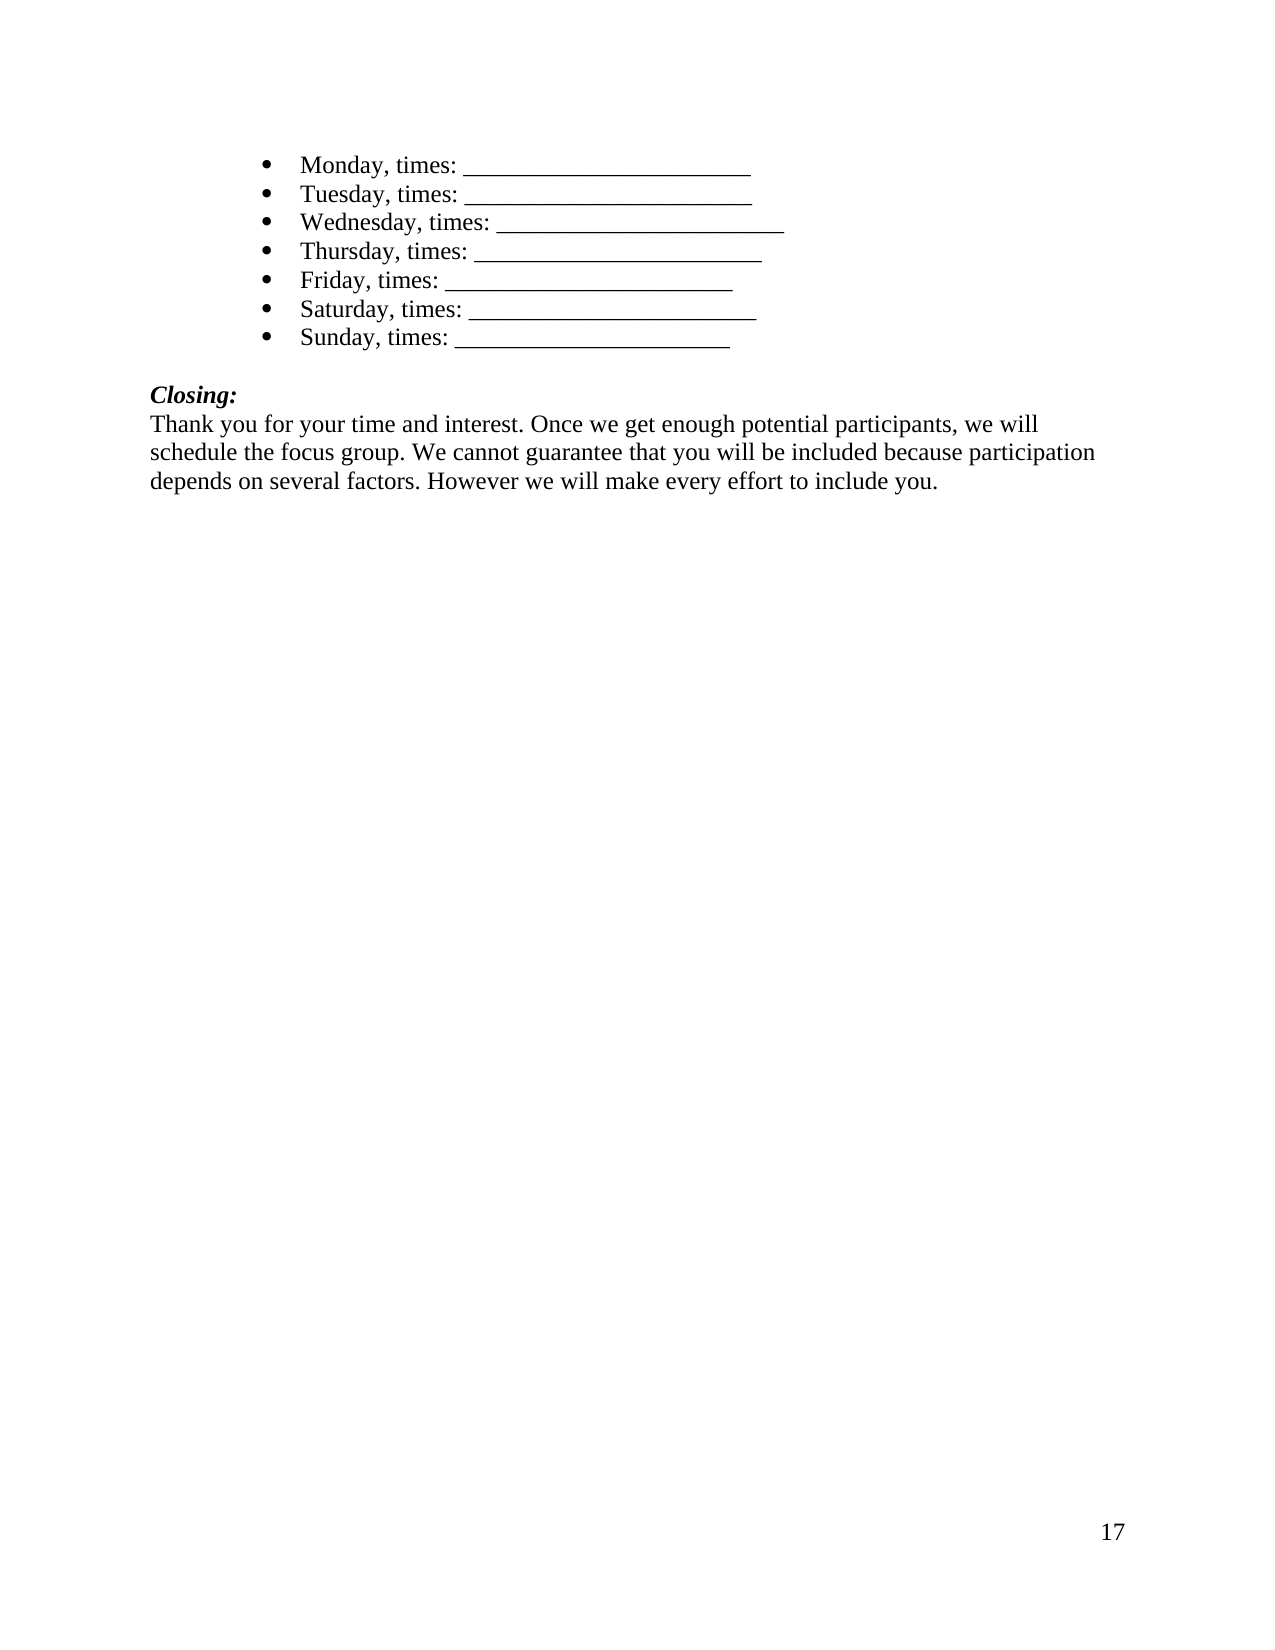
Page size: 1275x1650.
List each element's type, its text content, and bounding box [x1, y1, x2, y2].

list Monday, times: _______________________ [262, 150, 1125, 179]
list Sunday, times: ______________________ [262, 322, 1125, 351]
text Thank you for your time and interest. Once we get enough potential participants, we will schedule the focus group. We cannot guarantee that you will be included because participation depends on several factors. However we will make every effort to include you. [150, 409, 1125, 495]
list Thursday, times: _______________________ [262, 236, 1125, 265]
list Friday, times: _______________________ [262, 265, 1125, 294]
list Tuesday, times: _______________________ [262, 179, 1125, 207]
list Wednesday, times: _______________________ [262, 207, 1125, 236]
text Closing: [150, 380, 1125, 409]
list Saturday, times: _______________________ [262, 294, 1125, 322]
